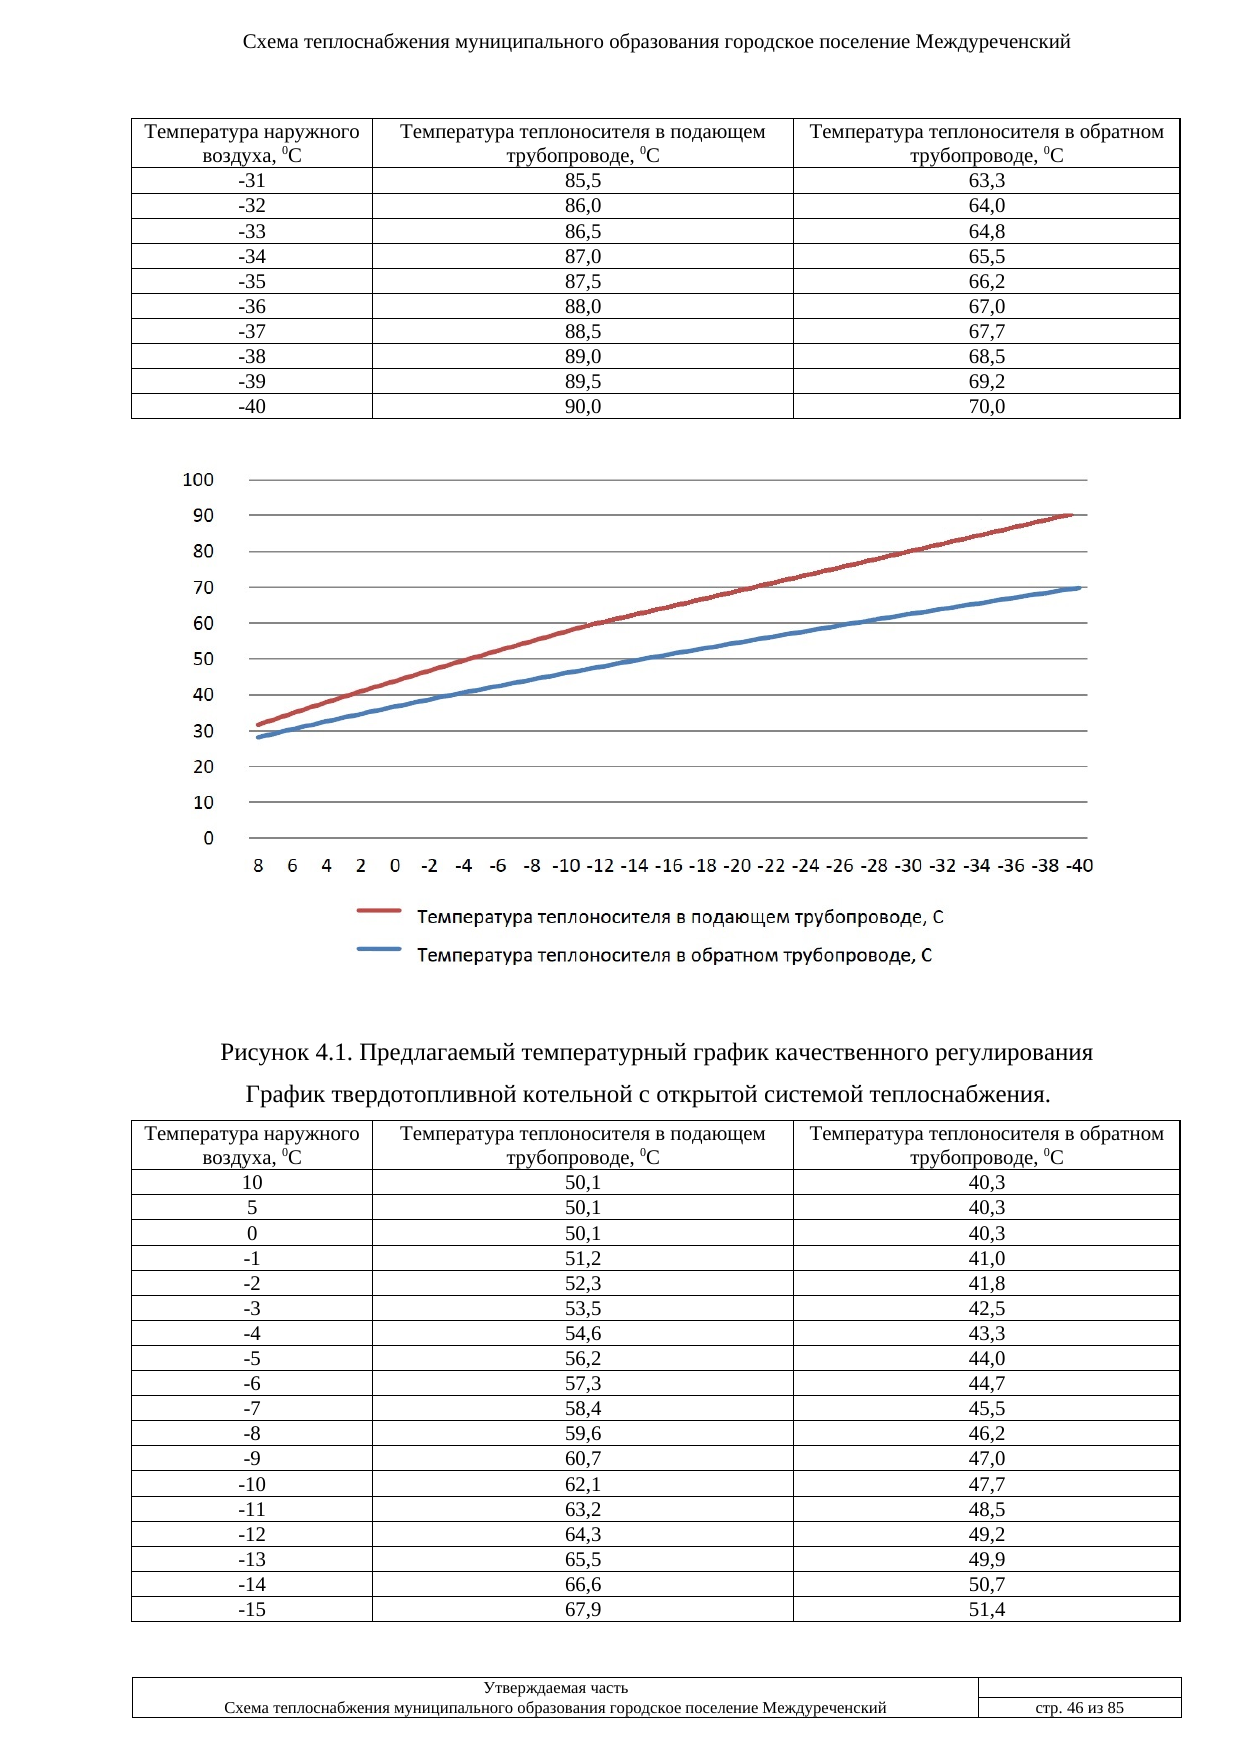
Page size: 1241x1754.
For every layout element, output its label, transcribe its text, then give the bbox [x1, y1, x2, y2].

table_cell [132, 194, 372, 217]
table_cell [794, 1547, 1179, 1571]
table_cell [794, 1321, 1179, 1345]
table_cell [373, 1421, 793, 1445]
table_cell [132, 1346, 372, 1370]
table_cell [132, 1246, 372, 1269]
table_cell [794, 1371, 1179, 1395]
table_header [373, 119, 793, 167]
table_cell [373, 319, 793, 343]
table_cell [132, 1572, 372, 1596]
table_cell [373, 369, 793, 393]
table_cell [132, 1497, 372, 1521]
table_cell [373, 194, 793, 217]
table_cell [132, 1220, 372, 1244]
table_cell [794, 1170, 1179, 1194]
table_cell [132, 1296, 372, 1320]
text Рисунок 4.1. Предлагаемый температурный график качественного регулирования [133, 1037, 1181, 1066]
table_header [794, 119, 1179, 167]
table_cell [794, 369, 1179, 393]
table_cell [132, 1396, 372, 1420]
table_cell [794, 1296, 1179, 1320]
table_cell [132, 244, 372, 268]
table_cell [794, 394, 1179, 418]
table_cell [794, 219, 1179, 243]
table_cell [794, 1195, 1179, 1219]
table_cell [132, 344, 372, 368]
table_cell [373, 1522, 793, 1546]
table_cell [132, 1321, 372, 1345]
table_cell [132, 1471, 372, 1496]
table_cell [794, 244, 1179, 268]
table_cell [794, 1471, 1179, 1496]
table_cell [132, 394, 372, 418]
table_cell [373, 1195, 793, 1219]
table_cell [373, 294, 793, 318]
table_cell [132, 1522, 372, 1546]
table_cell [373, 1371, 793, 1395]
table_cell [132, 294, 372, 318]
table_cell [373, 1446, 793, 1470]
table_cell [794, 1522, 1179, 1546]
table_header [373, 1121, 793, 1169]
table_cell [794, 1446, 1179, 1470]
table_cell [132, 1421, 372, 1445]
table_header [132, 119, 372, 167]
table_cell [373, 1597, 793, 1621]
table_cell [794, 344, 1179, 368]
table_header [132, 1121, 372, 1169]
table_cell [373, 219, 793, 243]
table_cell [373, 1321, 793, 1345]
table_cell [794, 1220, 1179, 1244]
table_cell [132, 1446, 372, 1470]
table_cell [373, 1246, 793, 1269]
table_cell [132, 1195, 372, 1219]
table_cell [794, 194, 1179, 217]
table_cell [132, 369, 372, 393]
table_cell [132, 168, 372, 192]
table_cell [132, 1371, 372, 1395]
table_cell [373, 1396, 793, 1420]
picture [177, 460, 1137, 1025]
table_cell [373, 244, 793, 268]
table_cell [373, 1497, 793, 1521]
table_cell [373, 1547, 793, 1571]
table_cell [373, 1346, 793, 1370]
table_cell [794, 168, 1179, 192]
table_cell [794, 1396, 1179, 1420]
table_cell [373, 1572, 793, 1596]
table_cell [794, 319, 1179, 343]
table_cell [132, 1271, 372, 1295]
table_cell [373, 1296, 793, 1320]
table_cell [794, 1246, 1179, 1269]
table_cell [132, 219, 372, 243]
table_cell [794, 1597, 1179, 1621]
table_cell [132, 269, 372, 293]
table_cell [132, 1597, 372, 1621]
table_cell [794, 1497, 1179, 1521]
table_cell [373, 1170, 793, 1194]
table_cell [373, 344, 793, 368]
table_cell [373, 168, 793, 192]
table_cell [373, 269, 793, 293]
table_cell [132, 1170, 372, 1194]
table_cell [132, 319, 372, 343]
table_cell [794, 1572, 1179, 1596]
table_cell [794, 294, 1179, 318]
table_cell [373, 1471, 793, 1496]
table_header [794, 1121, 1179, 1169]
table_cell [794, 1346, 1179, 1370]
text График твердотопливной котельной с открытой системой теплоснабжения. [245, 1079, 1181, 1107]
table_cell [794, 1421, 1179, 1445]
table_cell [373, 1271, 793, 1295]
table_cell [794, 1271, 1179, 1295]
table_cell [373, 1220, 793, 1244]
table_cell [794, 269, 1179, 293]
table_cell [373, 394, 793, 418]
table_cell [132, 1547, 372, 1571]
